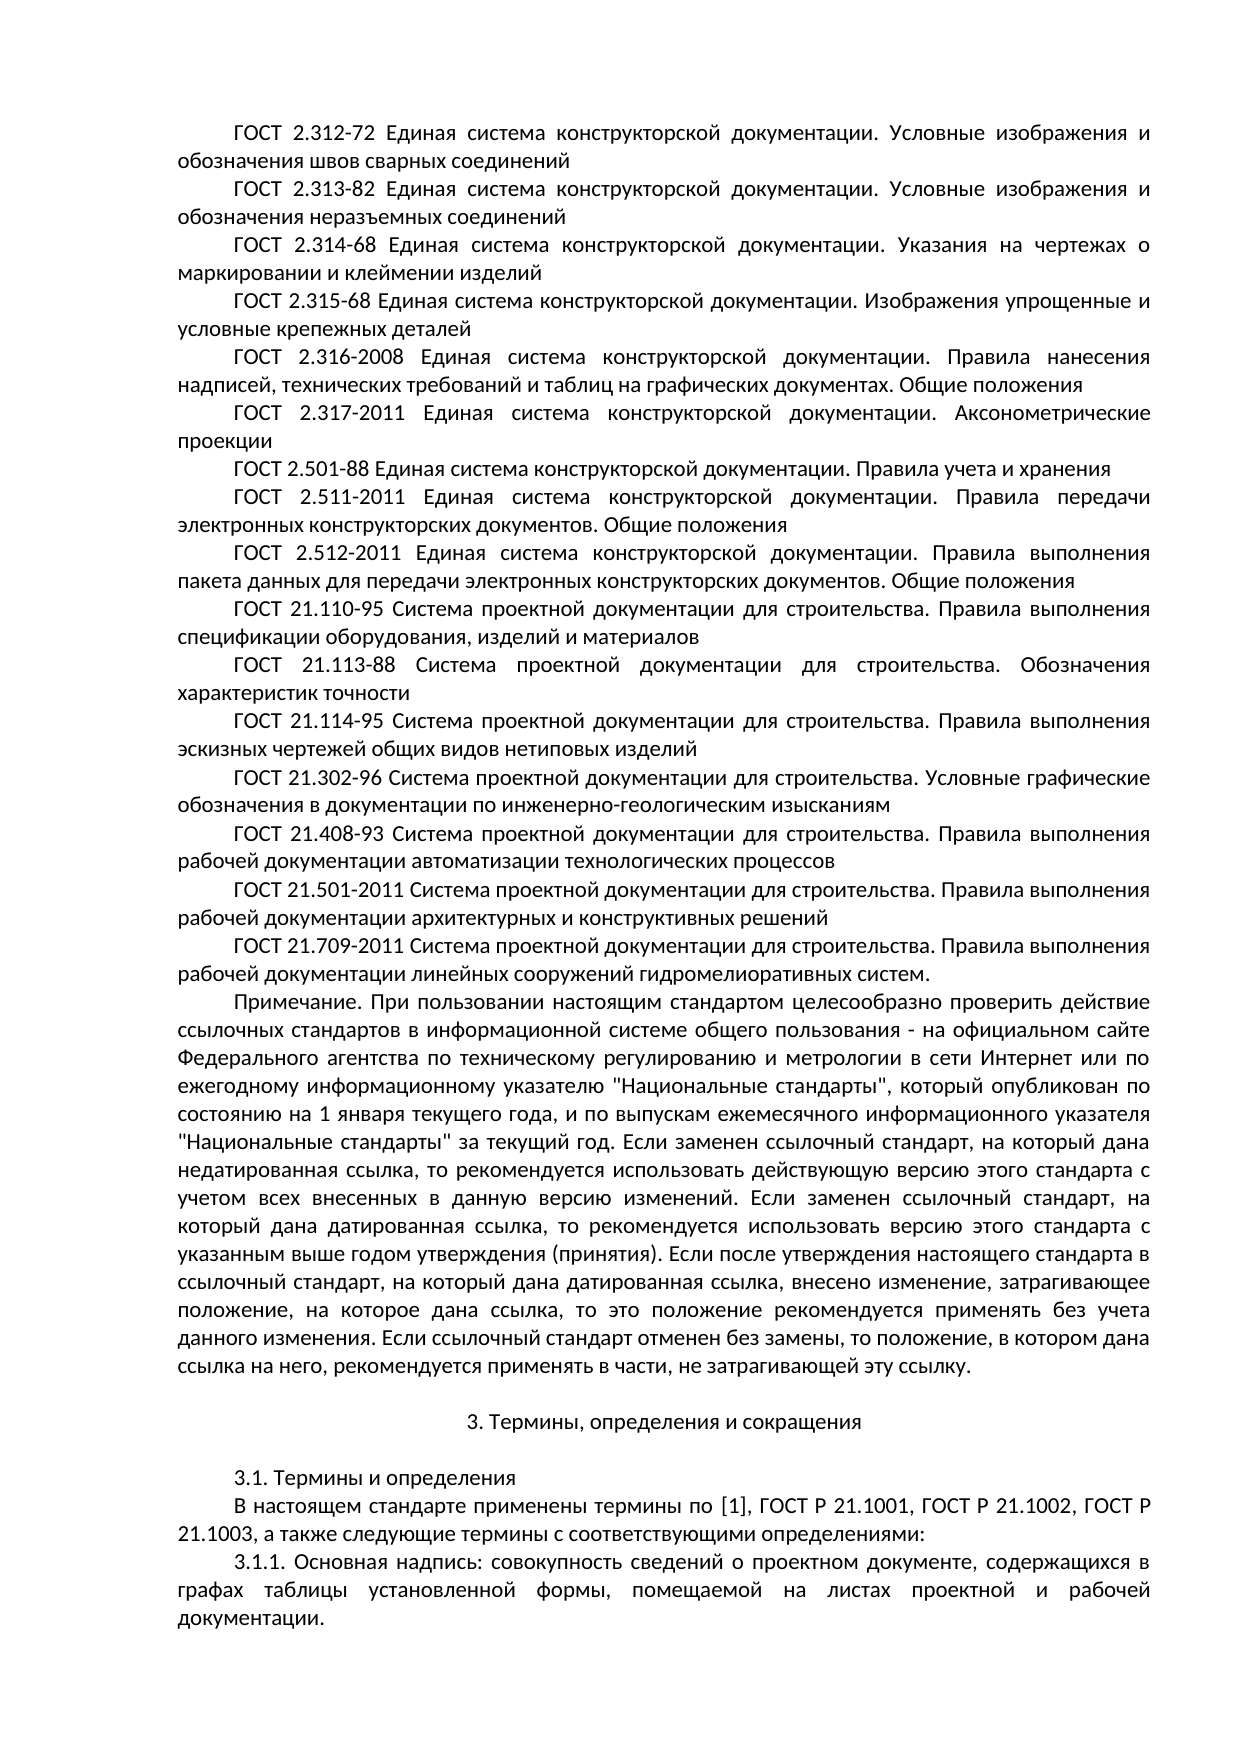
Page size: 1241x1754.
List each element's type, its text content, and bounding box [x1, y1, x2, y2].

text В настоящем стандарте применены термины по [1], ГОСТ Р 21.1001, ГОСТ Р 21.1002, ГОСТ Р 21.1003, а также следующие термины с соответствующими определениями: [177, 1491, 1152, 1547]
text ГОСТ 21.501-2011 Система проектной документации для строительства. Правила выполнения рабочей документации архитектурных и конструктивных решений [177, 875, 1152, 931]
text ГОСТ 21.302-96 Система проектной документации для строительства. Условные графические обозначения в документации по инженерно-геологическим изысканиям [177, 763, 1152, 819]
text Примечание. При пользовании настоящим стандартом целесообразно проверить действие ссылочных стандартов в информационной системе общего пользования - на официальном сайте Федерального агентства по техническому регулированию и метрологии в сети Интернет или по ежегодному информационному указателю "Национальные стандарты", который опубликован по состоянию на 1 января текущего года, и по выпускам ежемесячного информационного указателя "Национальные стандарты" за текущий год. Если заменен ссылочный стандарт, на который дана недатированная ссылка, то рекомендуется использовать действующую версию этого стандарта с учетом всех внесенных в данную версию изменений. Если заменен ссылочный стандарт, на который дана датированная ссылка, то рекомендуется использовать версию этого стандарта с указанным выше годом утверждения (принятия). Если после утверждения настоящего стандарта в ссылочный стандарт, на который дана датированная ссылка, внесено изменение, затрагивающее положение, на которое дана ссылка, то это положение рекомендуется применять без учета данного изменения. Если ссылочный стандарт отменен без замены, то положение, в котором дана ссылка на него, рекомендуется применять в части, не затрагивающей эту ссылку. [177, 987, 1152, 1379]
text ГОСТ 21.408-93 Система проектной документации для строительства. Правила выполнения рабочей документации автоматизации технологических процессов [177, 819, 1152, 875]
text ГОСТ 21.709-2011 Система проектной документации для строительства. Правила выполнения рабочей документации линейных сооружений гидромелиоративных систем. [177, 931, 1152, 987]
text ГОСТ 21.110-95 Система проектной документации для строительства. Правила выполнения спецификации оборудования, изделий и материалов [177, 594, 1152, 651]
text 3. Термины, определения и сокращения [177, 1407, 1152, 1435]
text ГОСТ 21.114-95 Система проектной документации для строительства. Правила выполнения эскизных чертежей общих видов нетиповых изделий [177, 707, 1152, 763]
text ГОСТ 2.512-2011 Единая система конструкторской документации. Правила выполнения пакета данных для передачи электронных конструкторских документов. Общие положения [177, 538, 1152, 594]
text ГОСТ 2.315-68 Единая система конструкторской документации. Изображения упрощенные и условные крепежных деталей [177, 286, 1152, 342]
text ГОСТ 2.317-2011 Единая система конструкторской документации. Аксонометрические проекции [177, 398, 1152, 454]
text 3.1. Термины и определения [177, 1463, 1152, 1491]
text ГОСТ 2.312-72 Единая система конструкторской документации. Условные изображения и обозначения швов сварных соединений [177, 118, 1152, 174]
text ГОСТ 2.316-2008 Единая система конструкторской документации. Правила нанесения надписей, технических требований и таблиц на графических документах. Общие положения [177, 342, 1152, 398]
text ГОСТ 2.501-88 Единая система конструкторской документации. Правила учета и хранения [177, 454, 1152, 482]
text ГОСТ 2.511-2011 Единая система конструкторской документации. Правила передачи электронных конструкторских документов. Общие положения [177, 482, 1152, 538]
text 3.1.1. Основная надпись: совокупность сведений о проектном документе, содержащихся в графах таблицы установленной формы, помещаемой на листах проектной и рабочей документации. [177, 1547, 1152, 1631]
text ГОСТ 2.314-68 Единая система конструкторской документации. Указания на чертежах о маркировании и клеймении изделий [177, 230, 1152, 286]
text ГОСТ 2.313-82 Единая система конструкторской документации. Условные изображения и обозначения неразъемных соединений [177, 174, 1152, 230]
text ГОСТ 21.113-88 Система проектной документации для строительства. Обозначения характеристик точности [177, 651, 1152, 707]
